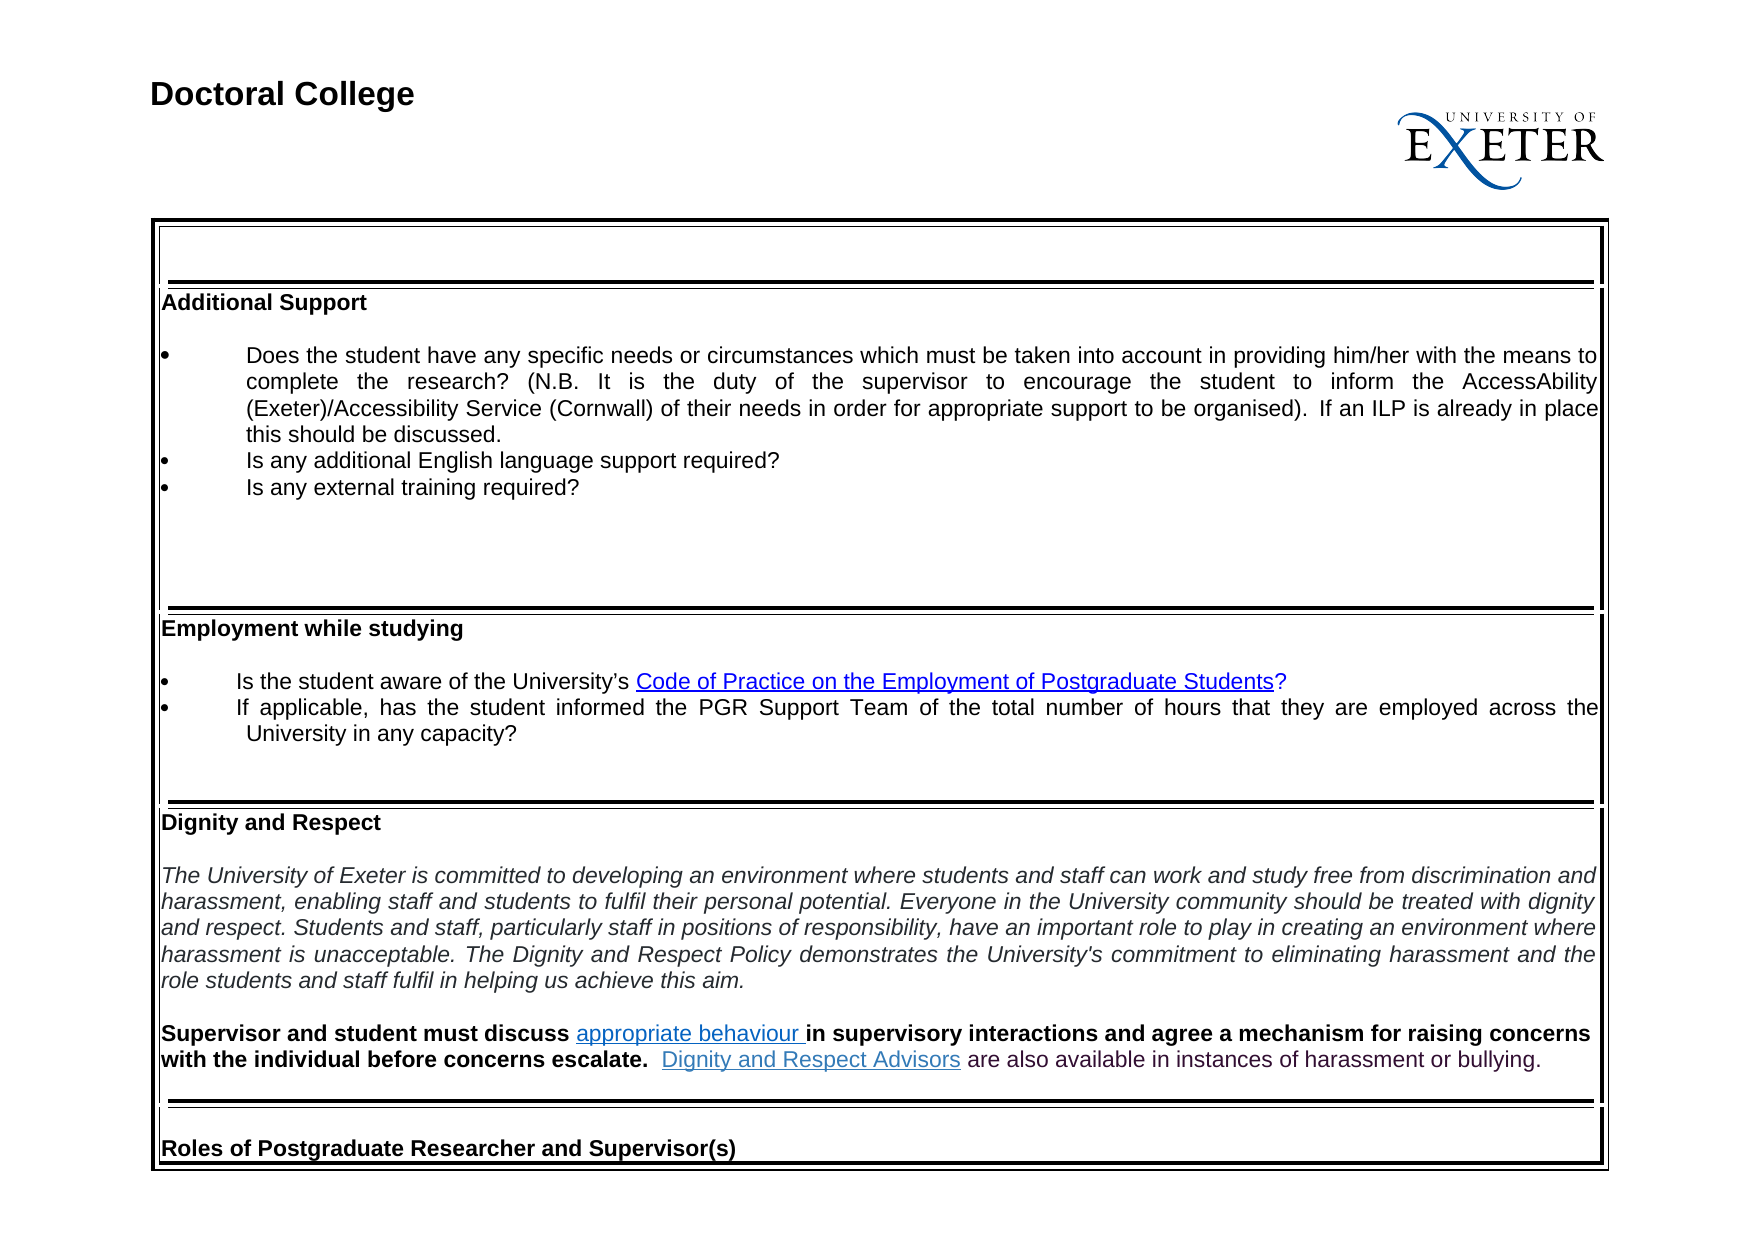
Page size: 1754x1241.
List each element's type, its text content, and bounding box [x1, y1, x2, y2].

table_cell Employment while studying Is the student aware of the University’s Code of Practice on the Employment of Postgraduate Students? If applicable, has the student informed the PGR Support Team of the total number of hours that they are employed across the University in any capacity? [155, 606, 1604, 799]
table_cell Additional Support Does the student have any specific needs or circumstances which must be taken into account in providing him/her with the means to complete the research? (N.B. It is the duty of the supervisor to encourage the student to inform the AccessAbility (Exeter)/Accessibility Service (Cornwall) of their needs in order for appropriate support to be organised). If an ILP is already in place this should be discussed. Is any additional English language support required? Is any external training required? [155, 280, 1604, 606]
picture [1397, 112, 1604, 190]
table_cell Dignity and Respect The University of Exeter is committed to developing an environment where students and staff can work and study free from discrimination and harassment, enabling staff and students to fulfil their personal potential. Everyone in the University community should be treated with dignity and respect. Students and staff, particularly staff in positions of responsibility, have an important role to play in creating an environment where harassment is unacceptable. The Dignity and Respect Policy demonstrates the University's commitment to eliminating harassment and the role students and staff fulfil in helping us achieve this aim. Supervisor and student must discuss appropriate behaviour in supervisory interactions and agree a mechanism for raising concerns with the individual before concerns escalate. Dignity and Respect Advisors are also available in instances of harassment or bullying. [155, 800, 1604, 1099]
